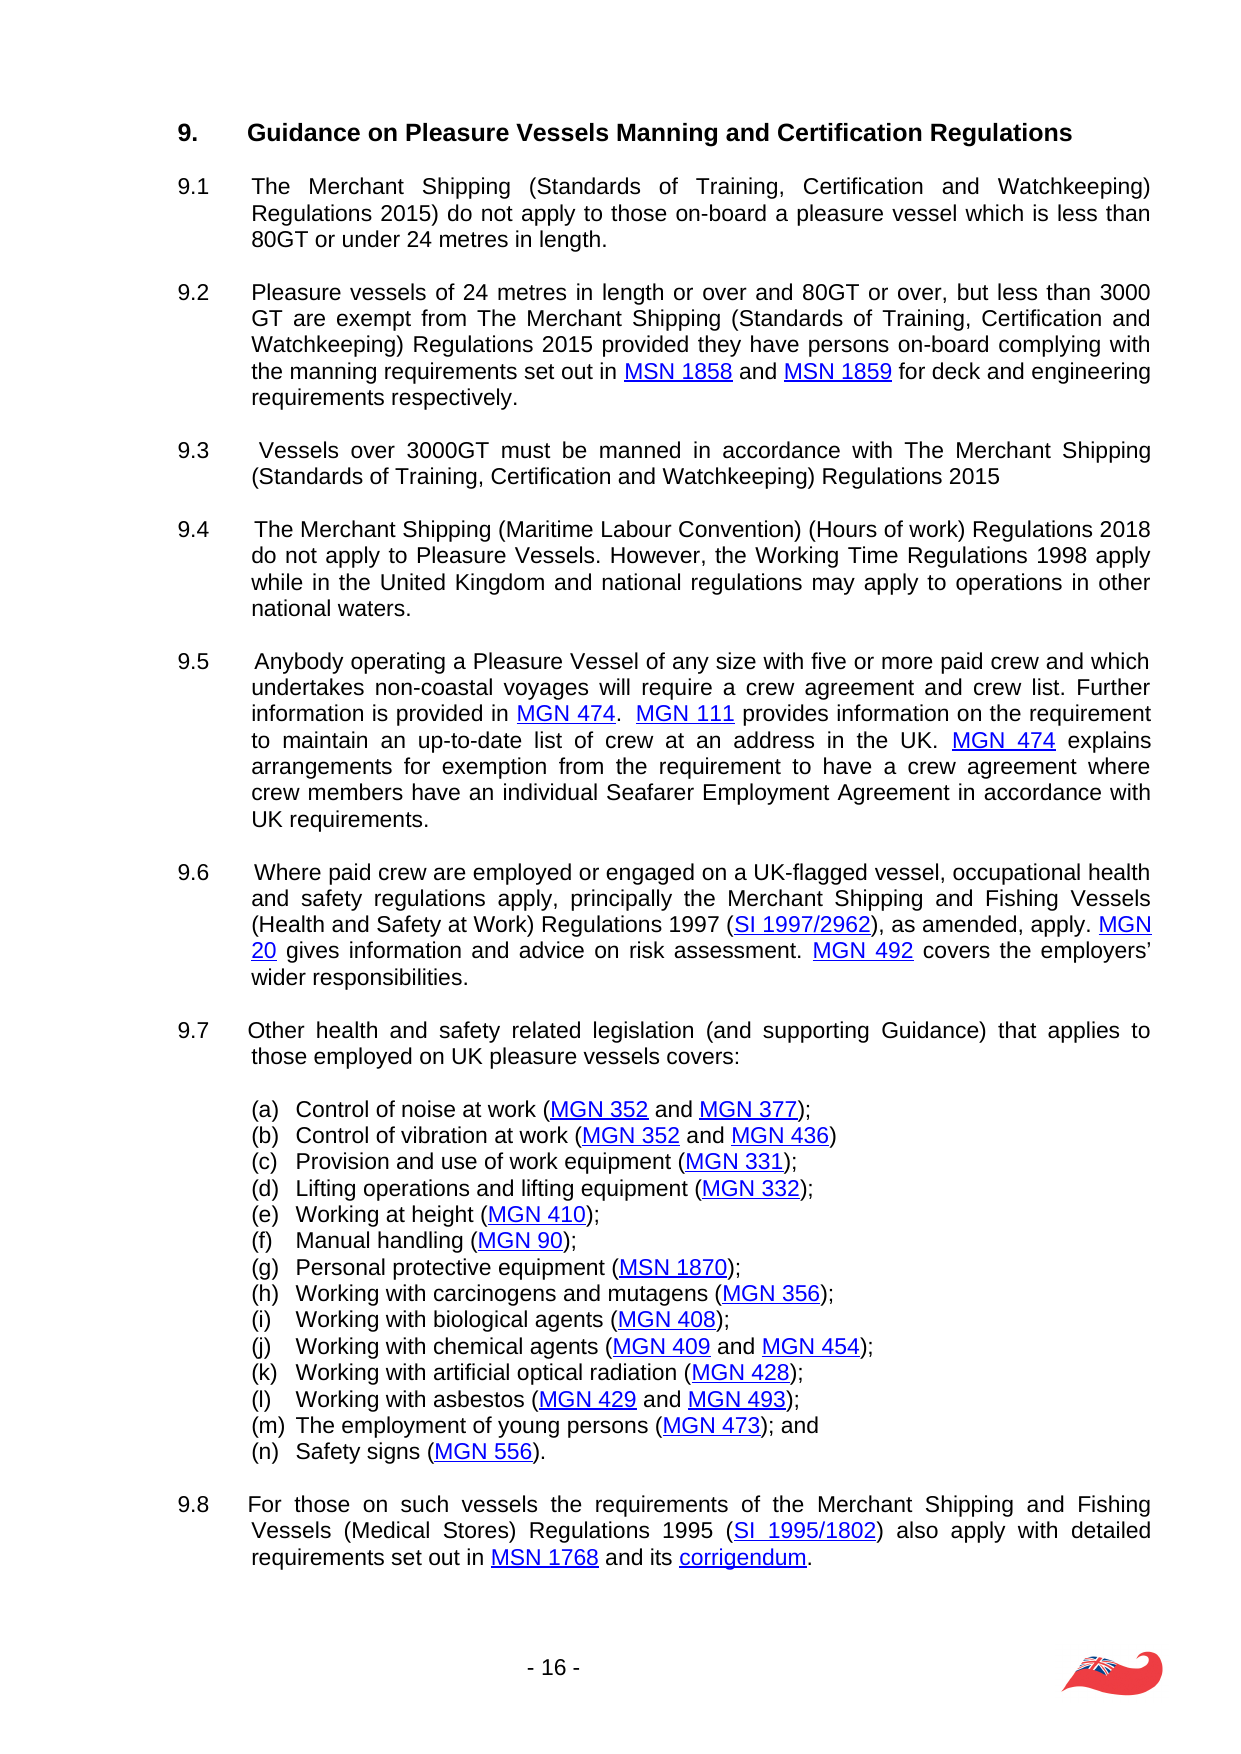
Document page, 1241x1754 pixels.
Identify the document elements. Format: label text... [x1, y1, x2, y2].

text 9.3 Vessels over 3000GT must be manned in accordance with The Merchant Shipping (Standards of Training, Certification and Watchkeeping) Regulations 2015 [177, 437, 1152, 489]
list Provision and use of work equipment (MGN 331); [251, 1148, 1152, 1175]
list Control of noise at work (MGN 352 and MGN 377); [251, 1096, 1152, 1122]
list Safety signs (MGN 556). [251, 1438, 1152, 1464]
text 9.5 Anybody operating a Pleasure Vessel of any size with five or more paid crew and which undertakes non-coastal voyages will require a crew agreement and crew list. Further information is provided in MGN 474. MGN 111 provides information on the requirement to maintain an up-to-date list of crew at an address in the UK. MGN 474 explains arrangements for exemption from the requirement to have a crew agreement where crew members have an individual Seafarer Employment Agreement in accordance with UK requirements. [177, 648, 1152, 832]
list Lifting operations and lifting equipment (MGN 332); [251, 1175, 1152, 1201]
text 9.1 The Merchant Shipping (Standards of Training, Certification and Watchkeeping) Regulations 2015) do not apply to those on-board a pleasure vessel which is less than 80GT or under 24 metres in length. [177, 173, 1152, 252]
text 9.2 Pleasure vessels of 24 metres in length or over and 80GT or over, but less than 3000 GT are exempt from The Merchant Shipping (Standards of Training, Certification and Watchkeeping) Regulations 2015 provided they have persons on-board complying with the manning requirements set out in MSN 1858 and MSN 1859 for deck and engineering requirements respectively. [177, 279, 1152, 410]
list The employment of young persons (MGN 473); and [251, 1412, 1152, 1438]
list Working at height (MGN 410); [251, 1201, 1152, 1227]
list Working with biological agents (MGN 408); [251, 1306, 1152, 1333]
text 9.7 Other health and safety related legislation (and supporting Guidance) that applies to those employed on UK pleasure vessels covers: [177, 1017, 1152, 1069]
text 9. Guidance on Pleasure Vessels Manning and Certification Regulations [177, 118, 1152, 147]
list Working with carcinogens and mutagens (MGN 356); [251, 1280, 1152, 1306]
list Working with artificial optical radiation (MGN 428); [251, 1359, 1152, 1386]
text 9.6 Where paid crew are employed or engaged on a UK-flagged vessel, occupational health and safety regulations apply, principally the Merchant Shipping and Fishing Vessels (Health and Safety at Work) Regulations 1997 (SI 1997/2962), as amended, apply. MGN 20 gives information and advice on risk assessment. MGN 492 covers the employers’ wider responsibilities. [177, 858, 1152, 990]
list Manual handling (MGN 90); [251, 1227, 1152, 1254]
picture [1054, 1644, 1170, 1703]
text 9.8 For those on such vessels the requirements of the Merchant Shipping and Fishing Vessels (Medical Stores) Regulations 1995 (SI 1995/1802) also apply with detailed requirements set out in MSN 1768 and its corrigendum. [177, 1491, 1152, 1570]
list Personal protective equipment (MSN 1870); [251, 1254, 1152, 1280]
list Working with chemical agents (MGN 409 and MGN 454); [251, 1333, 1152, 1359]
text 9.4 The Merchant Shipping (Maritime Labour Convention) (Hours of work) Regulations 2018 do not apply to Pleasure Vessels. However, the Working Time Regulations 1998 apply while in the United Kingdom and national regulations may apply to operations in other national waters. [177, 516, 1152, 621]
list Working with asbestos (MGN 429 and MGN 493); [251, 1386, 1152, 1412]
list Control of vibration at work (MGN 352 and MGN 436) [251, 1122, 1152, 1148]
